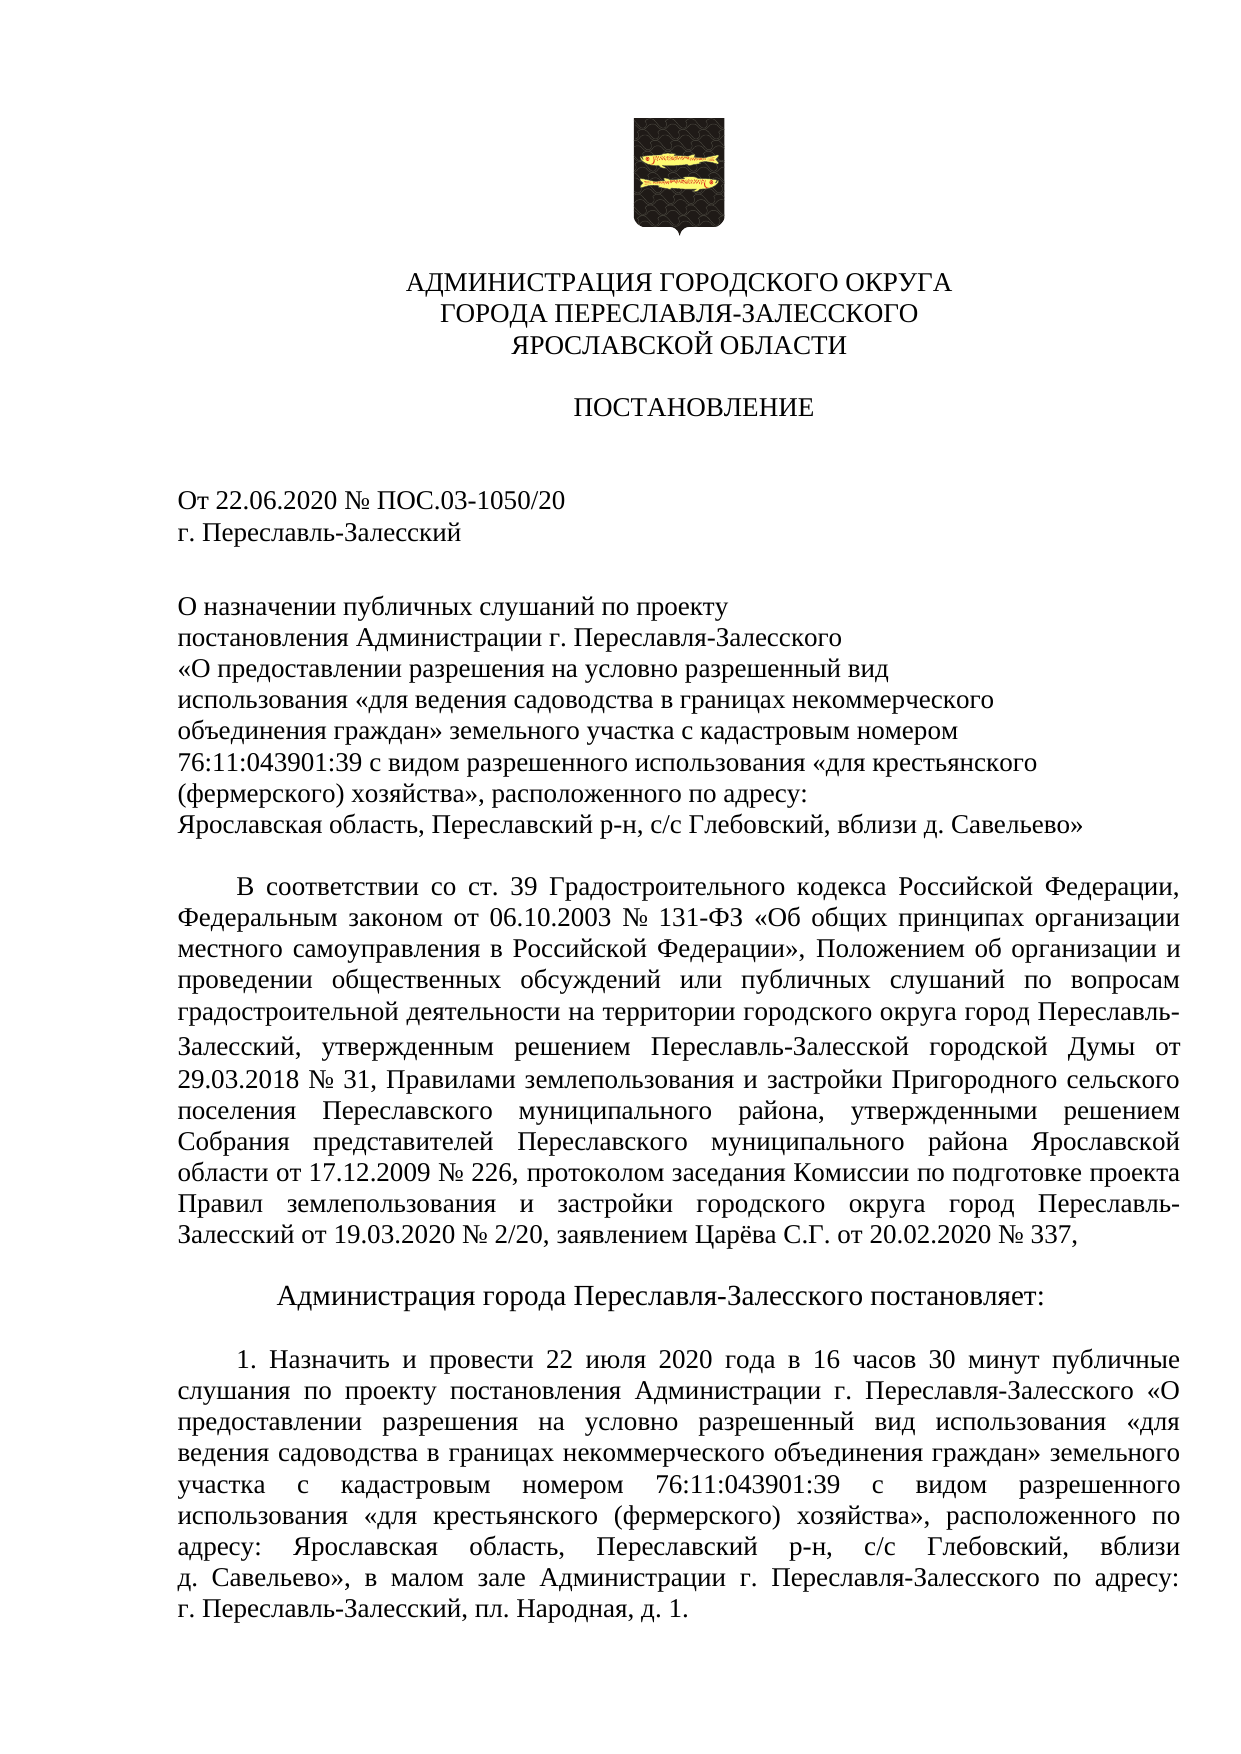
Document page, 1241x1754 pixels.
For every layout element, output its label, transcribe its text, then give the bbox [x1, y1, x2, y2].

text В соответствии со ст. 39 Градостроительного кодекса Российской Федерации, Федеральным законом от 06.10.2003 № 131-ФЗ «Об общих принципах организации местного самоуправления в Российской Федерации», Положением об организации и проведении общественных обсуждений или публичных слушаний по вопросам градостроительной деятельности на территории городского округа город Переславль-Залесский, утвержденным решением Переславль-Залесской городской Думы от 29.03.2018 № 31, Правилами землепользования и застройки Пригородного сельского поселения Переславского муниципального района, утвержденными решением Собрания представителей Переславского муниципального района Ярославской области от 17.12.2009 № 226, протоколом заседания Комиссии по подготовке проекта Правил землепользования и застройки городского округа город Переславль-Залесский от 19.03.2020 № 2/20, заявлением Царёва С.Г. от 20.02.2020 № 337, [177, 870, 1181, 1063]
text АДМИНИСТРАЦИЯ ГОРОДСКОГО ОКРУГА [177, 266, 1181, 298]
text От 22.06.2020 № ПОС.03-1050/20 [177, 484, 1181, 516]
text «О предоставлении разрешения на условно разрешенный вид [177, 652, 1144, 683]
text В соответствии со ст. 39 Градостроительного кодекса Российской Федерации, Федеральным законом от 06.10.2003 № 131-ФЗ «Об общих принципах организации местного самоуправления в Российской Федерации», Положением об организации и проведении общественных обсуждений или публичных слушаний по вопросам градостроительной деятельности на территории городского округа город Переславль-Залесский, утвержденным решением Переславль-Залесской городской Думы от 29.03.2018 № 31, Правилами землепользования и застройки Пригородного сельского поселения Переславского муниципального района, утвержденными решением Собрания представителей Переславского муниципального района Ярославской области от 17.12.2009 № 226, протоколом заседания Комиссии по подготовке проекта Правил землепользования и застройки городского округа город Переславль-Залесский от 19.03.2020 № 2/20, заявлением Царёва С.Г. от 20.02.2020 № 337, [177, 1156, 1181, 1250]
text постановления Администрации г. Переславля-Залесского [177, 621, 1144, 652]
text Администрация города Переславля-Залесского постановляет: [177, 1278, 1144, 1312]
text Ярославская область, Переславский р-н, с/с Глебовский, вблизи д. Савельево» [177, 808, 1144, 839]
text ПОСТАНОВЛЕНИЕ [207, 391, 1181, 422]
text 1. Назначить и провести 22 июля 2020 года в 16 часов 30 минут публичные слушания по проекту постановления Администрации г. Переславля-Залесского «О предоставлении разрешения на условно разрешенный вид использования «для ведения садоводства в границах некоммерческого объединения граждан» земельного участка с кадастровым номером 76:11:043901:39 с видом разрешенного использования «для крестьянского (фермерского) хозяйства», расположенного по адресу: Ярославская область, Переславский р-н, с/с Глебовский, вблизи д. Савельево», в малом зале Администрации г. Переславля-Залесского по адресу: г. Переславль-Залесский, пл. Народная, д. 1. [177, 1343, 1181, 1623]
text ГОРОДА ПЕРЕСЛАВЛЯ-ЗАЛЕССКОГО [177, 298, 1181, 329]
text ЯРОСЛАВСКОЙ ОБЛАСТИ [177, 329, 1181, 360]
text использования «для ведения садоводства в границах некоммерческого объединения граждан» земельного участка с кадастровым номером 76:11:043901:39 с видом разрешенного использования «для крестьянского (фермерского) хозяйства», расположенного по адресу: [177, 683, 1144, 808]
text г. Переславль-Залесский [177, 516, 1181, 547]
text О назначении публичных слушаний по проекту [177, 590, 1144, 621]
